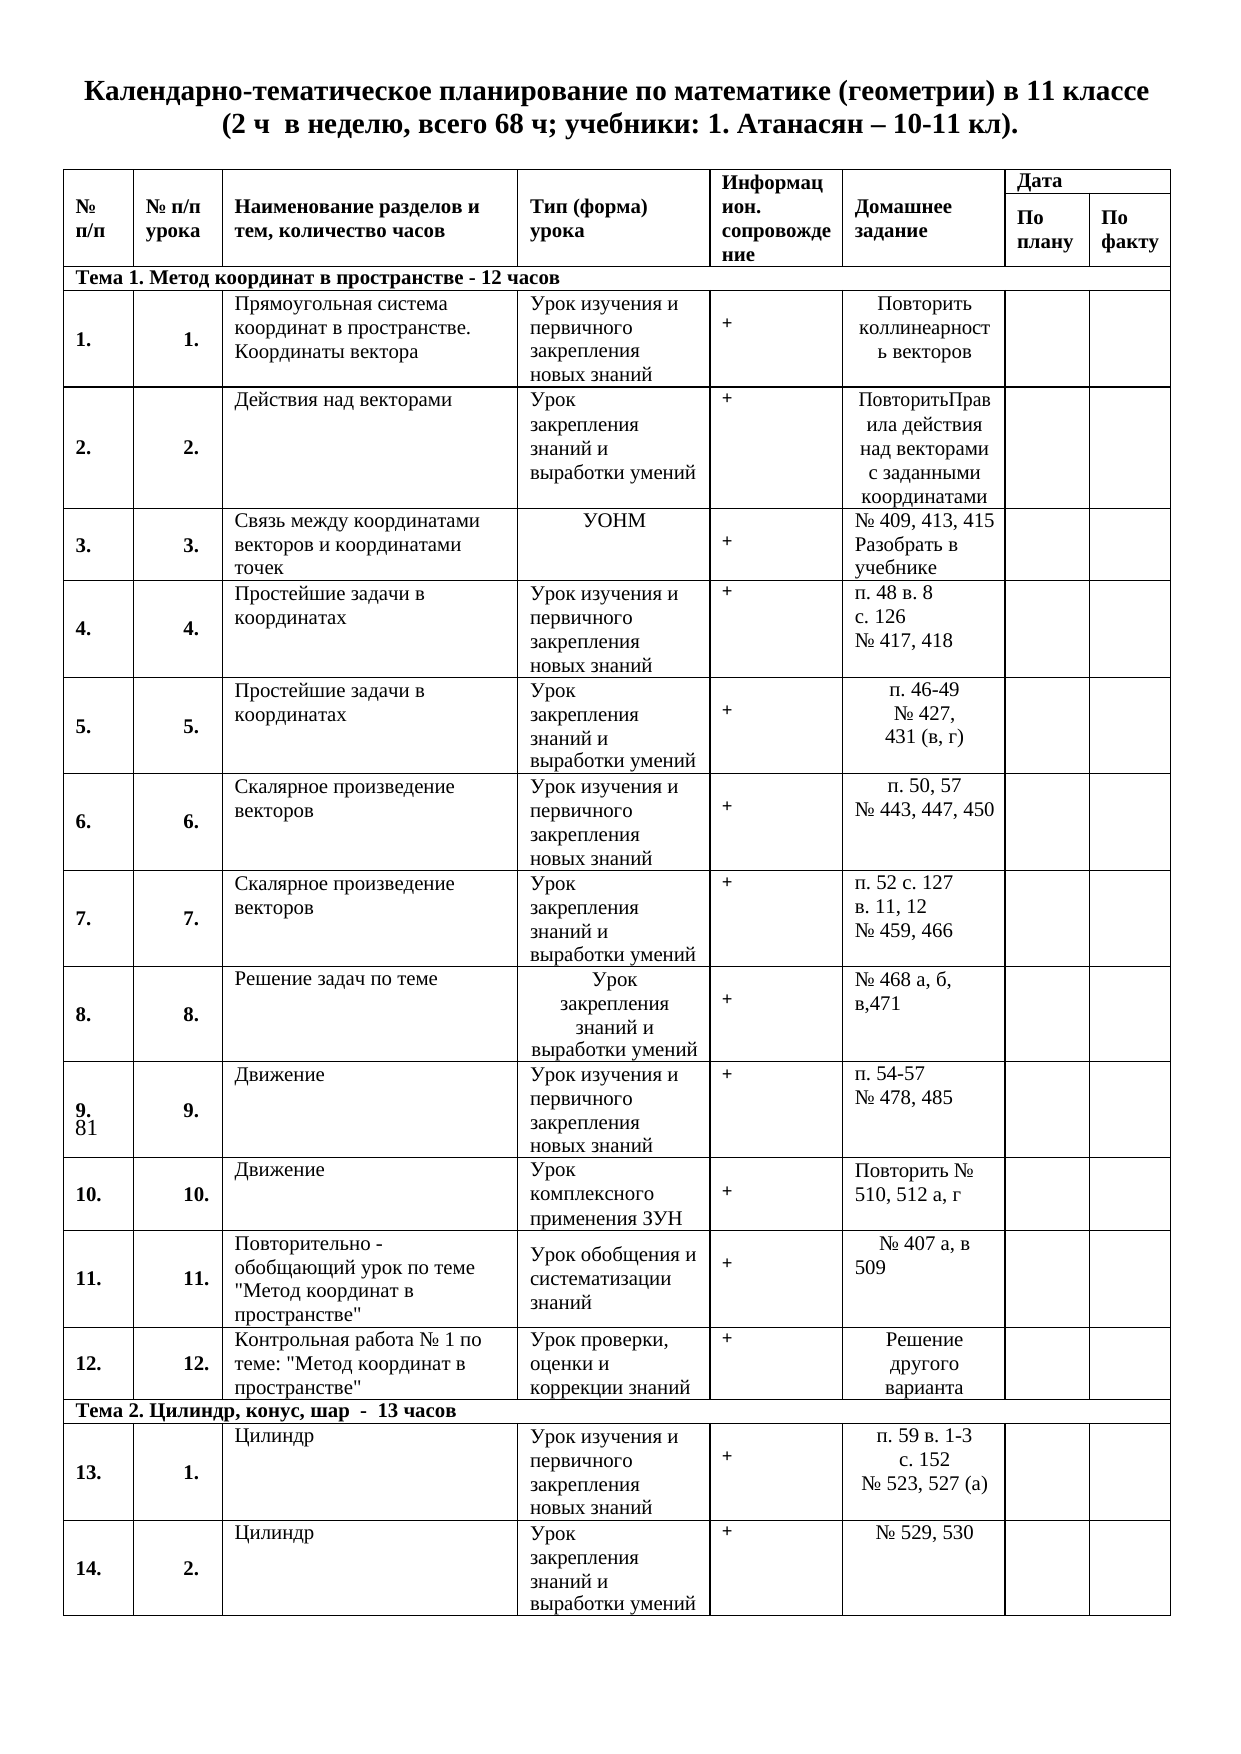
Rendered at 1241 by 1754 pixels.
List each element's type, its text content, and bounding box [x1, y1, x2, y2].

table_cell 2. [134, 1521, 222, 1615]
table_cell [1006, 388, 1089, 508]
table_cell [1090, 581, 1170, 677]
table_header № п/п [64, 170, 133, 266]
table_cell [1006, 871, 1089, 966]
table_cell + [711, 581, 842, 677]
table_header Домашнее задание [843, 170, 1004, 266]
table_cell [1006, 1062, 1089, 1157]
table_cell Решение задач по теме [223, 967, 517, 1061]
table_cell 5. [134, 678, 222, 772]
table_cell УОНМ [518, 509, 709, 579]
table_cell Повторительно - обобщающий урок по теме "Метод координат в пространстве" [223, 1231, 517, 1327]
table_cell [1090, 871, 1170, 966]
text Календарно-тематическое планирование по математике (геометрии) в 11 классе (2 ч в неделю, всего 68 ч; учебники: 1. Атанасян – 10-11 кл). [84, 73, 1171, 140]
table_cell Простейшие задачи в координатах [223, 581, 517, 677]
table_cell п. 59 в. 1-3 с. 152 № 523, 527 (а) [843, 1424, 1004, 1519]
table_cell Урок закрепления знаний и выработки умений [518, 871, 709, 966]
table_cell + [711, 1062, 842, 1157]
table_cell 9. [64, 1062, 133, 1157]
table_cell 1. [134, 1424, 222, 1519]
table_cell Урок изучения и первичного закрепления новых знаний [518, 1424, 709, 1519]
table_cell 11. [64, 1231, 133, 1327]
table_cell Повторить коллинеарност ь векторов [843, 291, 1004, 386]
table_cell [1090, 1158, 1170, 1229]
table_cell [1006, 1158, 1089, 1229]
table_cell [1006, 1521, 1089, 1615]
table_cell 8. [64, 967, 133, 1061]
table_cell п. 52 с. 127 в. 11, 12 № 459, 466 [843, 871, 1004, 966]
table_cell 4. [134, 581, 222, 677]
table_cell 1. [64, 291, 133, 386]
table_cell № 407 а, в 509 [843, 1231, 1004, 1327]
table_cell 14. [64, 1521, 133, 1615]
table_cell п. 46-49 № 427, 431 (в, г) [843, 678, 1004, 772]
table_cell 3. [134, 509, 222, 579]
table_cell + [711, 1231, 842, 1327]
table_cell [1090, 1062, 1170, 1157]
table_cell [1090, 1521, 1170, 1615]
table_header Информац ион. сопровожде ние [711, 170, 842, 266]
table_cell Урок закрепления знаний и выработки умений [518, 388, 709, 508]
table_cell Движение [223, 1158, 517, 1229]
table_cell [1090, 291, 1170, 386]
table_cell Урок проверки, оценки и коррекции знаний [518, 1328, 709, 1399]
table_cell + [711, 1158, 842, 1229]
table_cell [1006, 1231, 1089, 1327]
table_cell 11. [134, 1231, 222, 1327]
table_cell 10. [64, 1158, 133, 1229]
table_cell Скалярное произведение векторов [223, 774, 517, 870]
table_header Наименование разделов и тем, количество часов [223, 170, 517, 266]
table_cell 5. [64, 678, 133, 772]
table_cell Урок закрепления знаний и выработки умений [518, 678, 709, 772]
table_cell 13. [64, 1424, 133, 1519]
table_cell 12. [64, 1328, 133, 1399]
table_cell п. 54-57 № 478, 485 [843, 1062, 1004, 1157]
table_cell № 468 а, б, в,471 [843, 967, 1004, 1061]
table_cell + [711, 1521, 842, 1615]
table_cell + [711, 1424, 842, 1519]
table_cell 12. [134, 1328, 222, 1399]
table_cell По плану [1006, 194, 1089, 266]
table_cell 4. [64, 581, 133, 677]
table_cell + [711, 1328, 842, 1399]
table_cell [1090, 1328, 1170, 1399]
table_cell Тема 1. Метод координат в пространстве - 12 часов [64, 267, 1170, 290]
table_cell [1090, 1231, 1170, 1327]
table_cell [1090, 509, 1170, 579]
table_cell 6. [134, 774, 222, 870]
table_cell Связь между координатами векторов и координатами точек [223, 509, 517, 579]
table_cell [1006, 774, 1089, 870]
table_cell Решение другого варианта [843, 1328, 1004, 1399]
table_cell [1006, 1424, 1089, 1519]
table_cell Урок изучения и первичного закрепления новых знаний [518, 1062, 709, 1157]
table_cell Урок изучения и первичного закрепления новых знаний [518, 291, 709, 386]
table_cell Скалярное произведение векторов [223, 871, 517, 966]
table_cell Контрольная работа № 1 по теме: "Метод координат в пространстве" [223, 1328, 517, 1399]
table_cell Урок изучения и первичного закрепления новых знаний [518, 774, 709, 870]
table_cell п. 50, 57 № 443, 447, 450 [843, 774, 1004, 870]
table_cell По факту [1090, 194, 1170, 266]
table_header № п/п урока [134, 170, 222, 266]
table_header Дата [1006, 170, 1170, 193]
table_cell [1006, 509, 1089, 579]
table_cell Простейшие задачи в координатах [223, 678, 517, 772]
table_cell [1006, 581, 1089, 677]
table_cell Урок закрепления знаний и выработки умений [518, 967, 709, 1061]
table_cell + [711, 967, 842, 1061]
table_cell № 529, 530 [843, 1521, 1004, 1615]
table_cell Движение [223, 1062, 517, 1157]
table_cell 9. [134, 1062, 222, 1157]
table_cell 1. [134, 291, 222, 386]
table_cell [1006, 678, 1089, 772]
table_cell Цилиндр [223, 1424, 517, 1519]
table_header Тип (форма) урока [518, 170, 709, 266]
table_cell 2. [134, 388, 222, 508]
table_cell Урок закрепления знаний и выработки умений [518, 1521, 709, 1615]
table_cell № 409, 413, 415 Разобрать в учебнике [843, 509, 1004, 579]
table_cell + [711, 388, 842, 508]
table_cell Урок изучения и первичного закрепления новых знаний [518, 581, 709, 677]
table_cell + [711, 774, 842, 870]
table_cell п. 48 в. 8 с. 126 № 417, 418 [843, 581, 1004, 677]
table_cell ПовторитьПрав ила действия над векторами с заданными координатами [843, 388, 1004, 508]
table_cell [1090, 1424, 1170, 1519]
table_cell Цилиндр [223, 1521, 517, 1615]
table_cell Прямоугольная система координат в пространстве. Координаты вектора [223, 291, 517, 386]
table_cell Урок обобщения и систематизации знаний [518, 1231, 709, 1327]
table_cell Повторить № 510, 512 а, г [843, 1158, 1004, 1229]
table_cell 2. [64, 388, 133, 508]
table_cell + [711, 871, 842, 966]
table_cell Урок комплексного применения ЗУН [518, 1158, 709, 1229]
table_cell [1090, 388, 1170, 508]
table_cell [1090, 774, 1170, 870]
table_cell [1090, 967, 1170, 1061]
table_cell [1006, 1328, 1089, 1399]
table_cell 7. [134, 871, 222, 966]
table_cell 8. [134, 967, 222, 1061]
table_cell 7. [64, 871, 133, 966]
table_cell [1006, 967, 1089, 1061]
table_cell 6. [64, 774, 133, 870]
table_cell [1090, 678, 1170, 772]
table_cell 10. [134, 1158, 222, 1229]
table_cell [1006, 291, 1089, 386]
table_cell + [711, 509, 842, 579]
table_cell Действия над векторами [223, 388, 517, 508]
table_cell Тема 2. Цилиндр, конус, шар - 13 часов [64, 1400, 1170, 1423]
table_cell + [711, 678, 842, 772]
table_cell 3. [64, 509, 133, 579]
table_cell + [711, 291, 842, 386]
